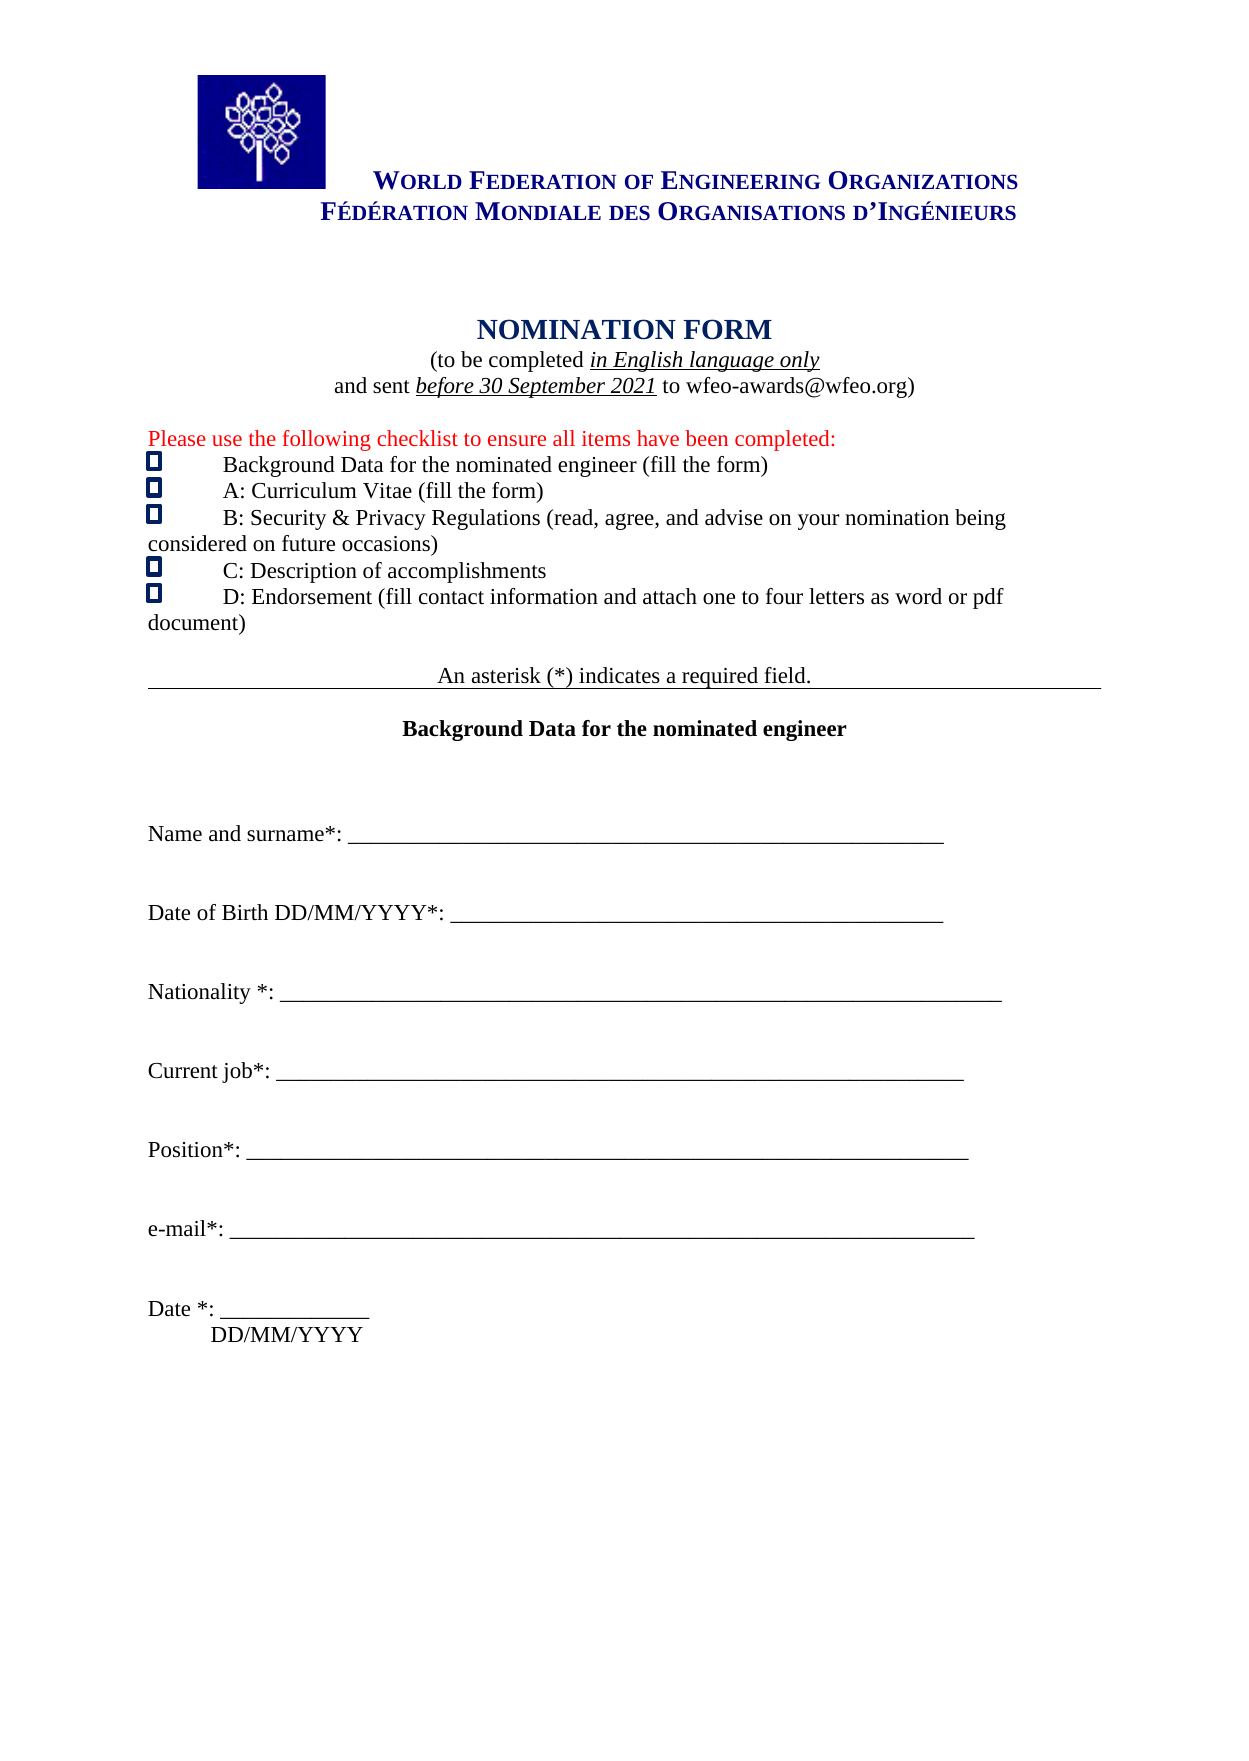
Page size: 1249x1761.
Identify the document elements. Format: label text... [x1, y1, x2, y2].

text An asterisk (*) indicates a required field. [148, 662, 1101, 688]
text NOMINATION FORM [148, 312, 1101, 346]
picture [197, 75, 326, 189]
text and sent before 30 September 2021 to wfeo-awards@wfeo.org) [148, 372, 1101, 398]
text Name and surname*: ____________________________________________________ [148, 820, 1101, 847]
text e-mail*: _________________________________________________________________ [148, 1216, 1101, 1242]
text Position*: _______________________________________________________________ [148, 1136, 1101, 1163]
text Background Data for the nominated engineer [148, 715, 1101, 741]
text Current job*: ____________________________________________________________ [148, 1057, 1101, 1084]
text B: Security & Privacy Regulations (read, agree, and advise on your nomination being considered on future occasions) [148, 504, 1101, 557]
text A: Curriculum Vitae (fill the form) [148, 478, 1101, 504]
text Background Data for the nominated engineer (fill the form) [148, 451, 1101, 478]
text (to be completed in English language only [148, 346, 1101, 372]
text Please use the following checklist to ensure all items have been completed: [148, 398, 1101, 451]
text Date of Birth DD/MM/YYYY*: ___________________________________________ [148, 899, 1101, 926]
text Date *: _____________ [148, 1294, 1101, 1321]
text Nationality *: _______________________________________________________________ [148, 978, 1101, 1005]
text DD/MM/YYYY [148, 1321, 1101, 1347]
text C: Description of accomplishments [148, 557, 1101, 583]
text D: Endorsement (fill contact information and attach one to four letters as word or pdf document) [148, 583, 1101, 636]
